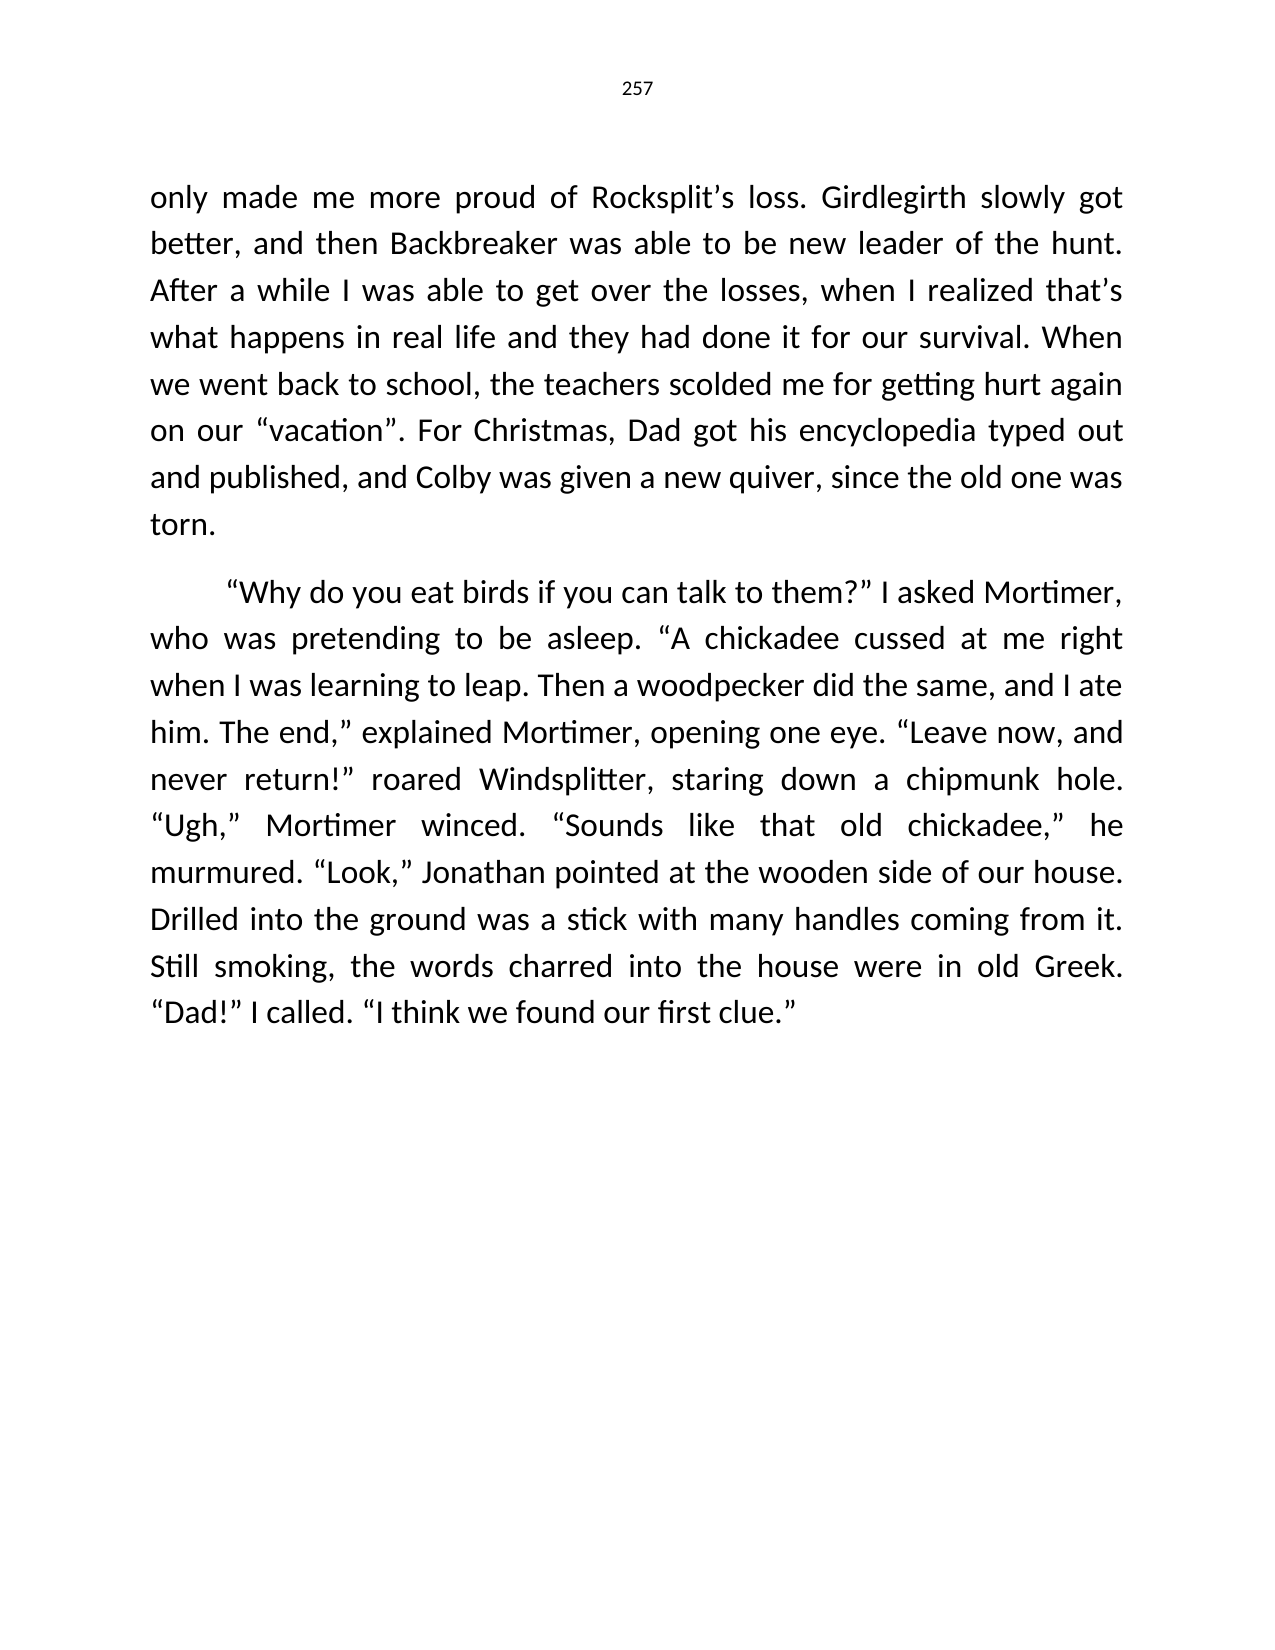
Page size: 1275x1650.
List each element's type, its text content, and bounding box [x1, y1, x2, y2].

text “Why do you eat birds if you can talk to them?” I asked Mortimer, who was pretending to be asleep. “A chickadee cussed at me right when I was learning to leap. Then a woodpecker did the same, and I ate him. The end,” explained Mortimer, opening one eye. “Leave now, and never return!” roared Windsplitter, staring down a chipmunk hole. “Ugh,” Mortimer winced. “Sounds like that old chickadee,” he murmured. “Look,” Jonathan pointed at the wooden side of our house. Drilled into the ground was a stick with many handles coming from it. Still smoking, the words charred into the house were in old Greek. “Dad!” I called. “I think we found our first clue.” [150, 571, 1125, 1032]
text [150, 176, 1125, 544]
